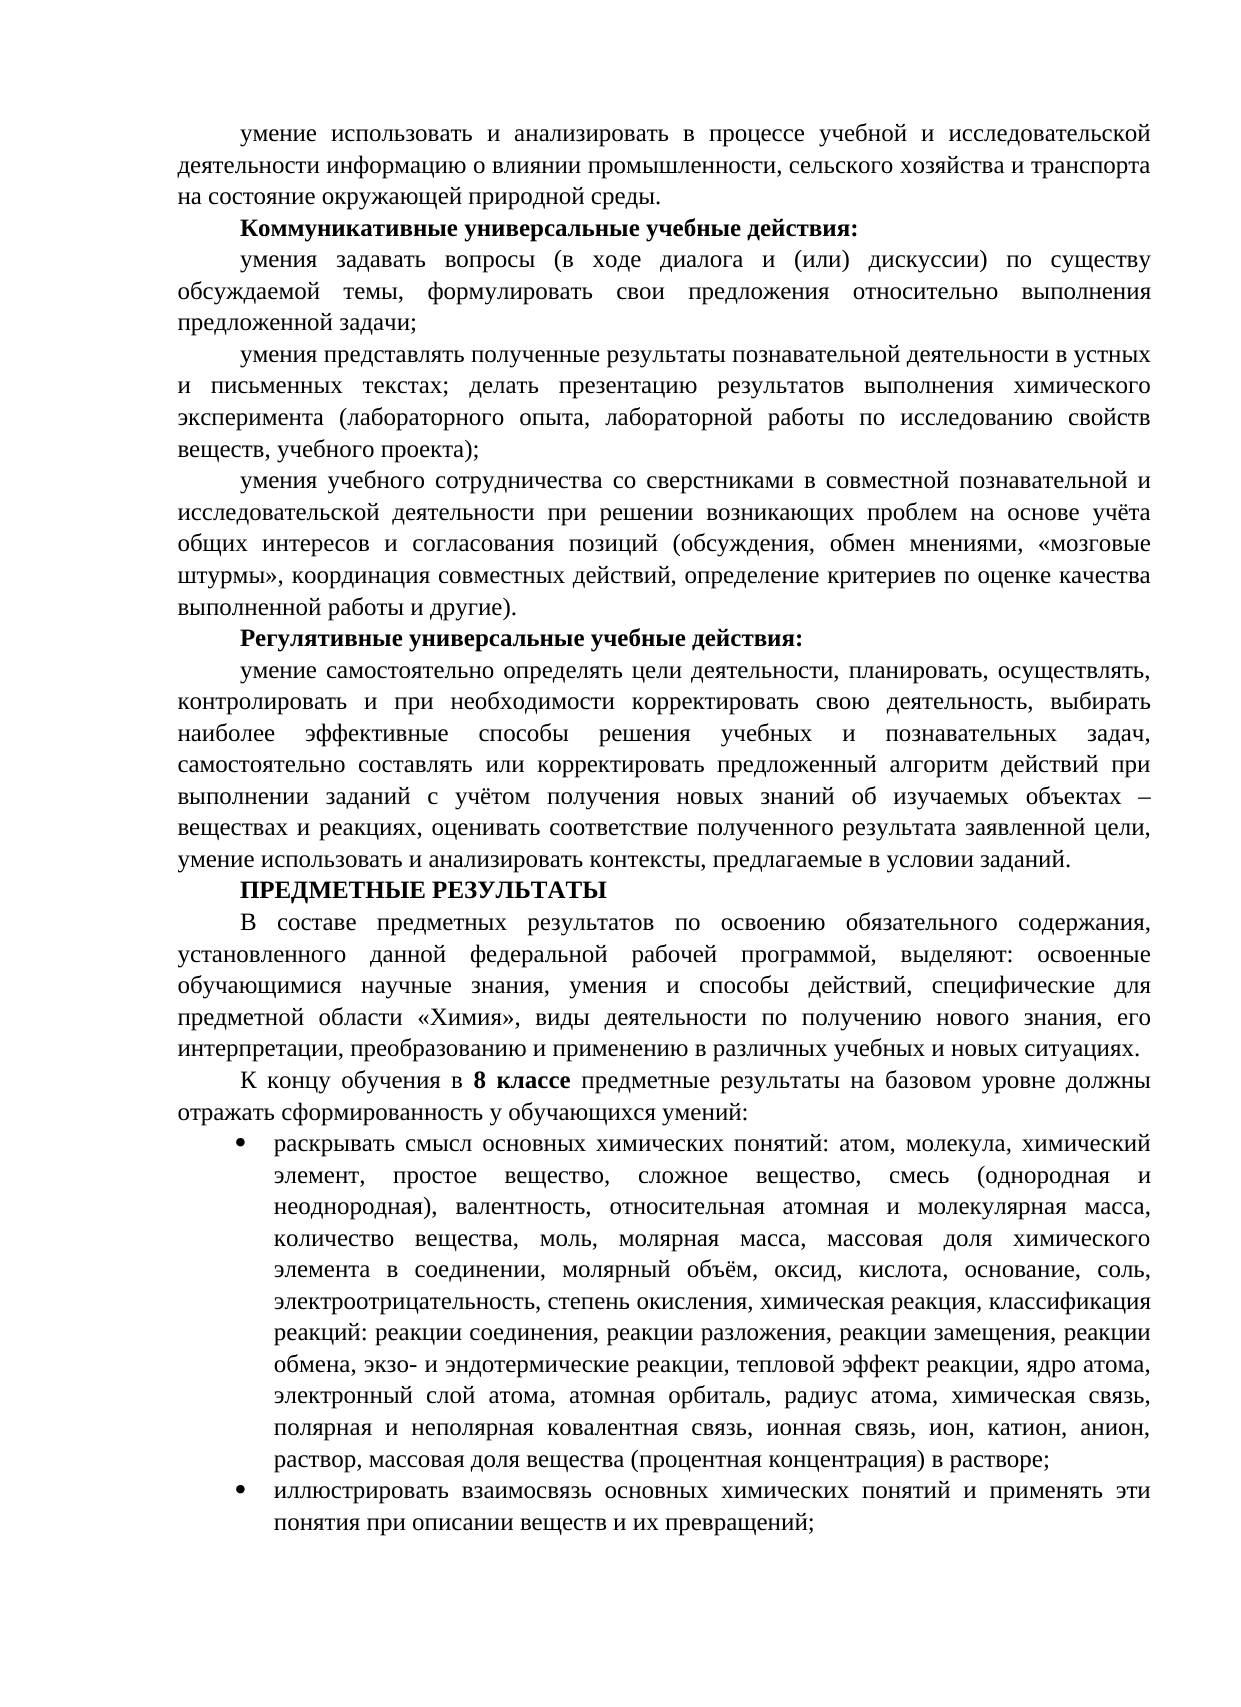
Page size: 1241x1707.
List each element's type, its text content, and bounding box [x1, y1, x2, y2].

text умения представлять полученные результаты познавательной деятельности в устных и письменных текстах; делать презентацию результатов выполнения химического эксперимента (лабораторного опыта, лабораторной работы по исследованию свойств веществ, учебного проекта); [177, 339, 1152, 462]
text В составе предметных результатов по освоению обязательного содержания, установленного данной федеральной рабочей программой, выделяют: освоенные обучающимися научные знания, умения и способы действий, специфические для предметной области «Химия», виды деятельности по получению нового знания, его интерпретации, преобразованию и применению в различных учебных и новых ситуациях. [177, 907, 1152, 1062]
text умения учебного сотрудничества со сверстниками в совместной познавательной и исследовательской деятельности при решении возникающих проблем на основе учёта общих интересов и согласования позиций (обсуждения, обмен мнениями, «мозговые штурмы», координация совместных действий, определение критериев по оценке качества выполненной работы и другие). [177, 465, 1152, 620]
text умение использовать и анализировать в процессе учебной и исследовательской деятельности информацию о влиянии промышленности, сельского хозяйства и транспорта на состояние окружающей природной среды. [177, 118, 1152, 210]
text умения задавать вопросы (в ходе диалога и (или) дискуссии) по существу обсуждаемой темы, формулировать свои предложения относительно выполнения предложенной задачи; [177, 244, 1152, 336]
text ПРЕДМЕТНЫЕ РЕЗУЛЬТАТЫ [177, 876, 1152, 904]
text умение самостоятельно определять цели деятельности, планировать, осуществлять, контролировать и при необходимости корректировать свою деятельность, выбирать наиболее эффективные способы решения учебных и познавательных задач, самостоятельно составлять или корректировать предложенный алгоритм действий при выполнении заданий с учётом получения новых знаний об изучаемых объектах – веществах и реакциях, оценивать соответствие полученного результата заявленной цели, умение использовать и анализировать контексты, предлагаемые в условии заданий. [177, 655, 1152, 873]
text Регулятивные универсальные учебные действия: [177, 623, 1152, 652]
text Коммуникативные универсальные учебные действия: [177, 213, 1152, 242]
list иллюстрировать взаимосвязь основных химических понятий и применять эти понятия при описании веществ и их превращений; [236, 1475, 1152, 1536]
text К концу обучения в 8 классе предметные результаты на базовом уровне должны отражать сформированность у обучающихся умений: [177, 1065, 1152, 1125]
list раскрывать смысл основных химических понятий: атом, молекула, химический элемент, простое вещество, сложное вещество, смесь (однородная и неоднородная), валентность, относительная атомная и молекулярная масса, количество вещества, моль, молярная масса, массовая доля химического элемента в соединении, молярный объём, оксид, кислота, основание, соль, электроотрицательность, степень окисления, химическая реакция, классификация реакций: реакции соединения, реакции разложения, реакции замещения, реакции обмена, экзо- и эндотермические реакции, тепловой эффект реакции, ядро атома, электронный слой атома, атомная орбиталь, радиус атома, химическая связь, полярная и неполярная ковалентная связь, ионная связь, ион, катион, анион, раствор, массовая доля вещества (процентная концентрация) в растворе; [236, 1128, 1152, 1472]
